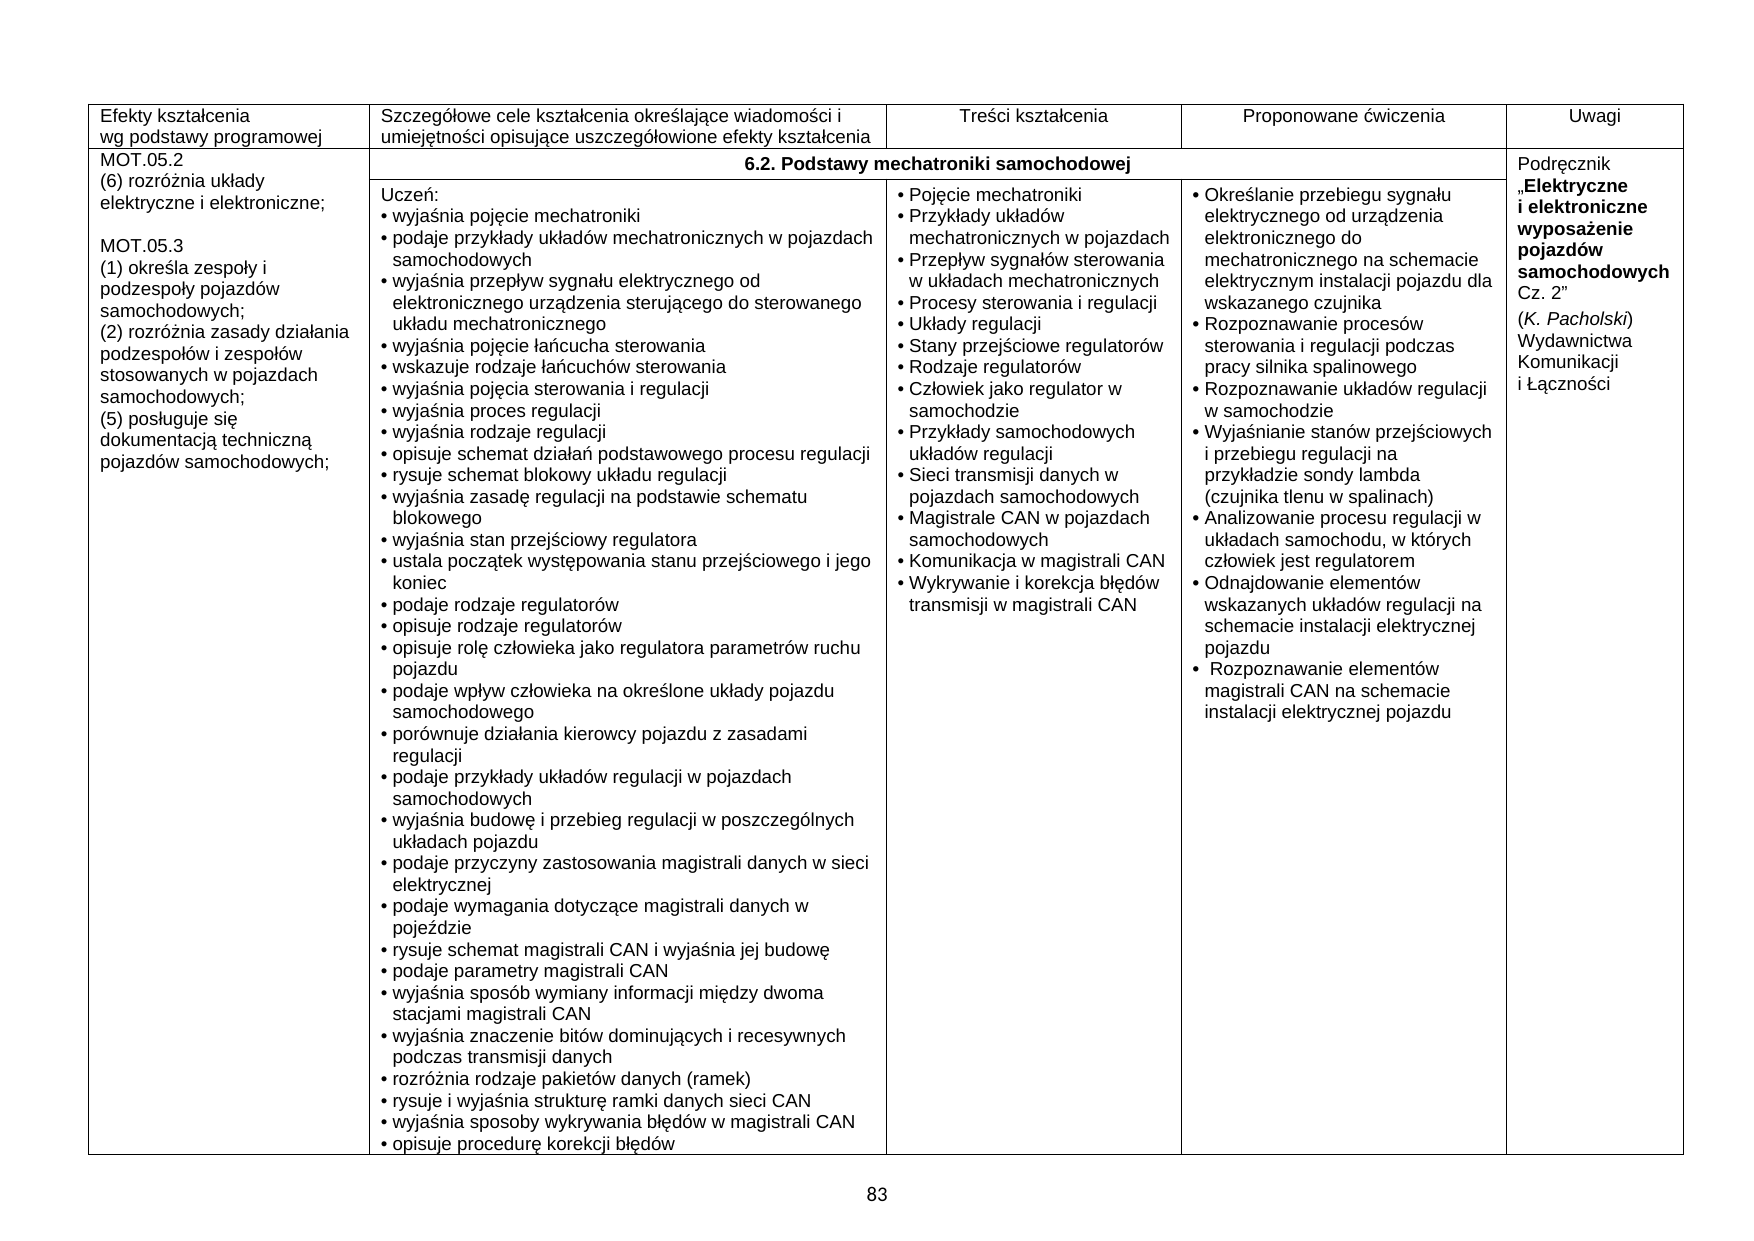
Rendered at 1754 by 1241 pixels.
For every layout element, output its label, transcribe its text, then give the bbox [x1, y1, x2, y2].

table_header Uwagi [1507, 105, 1683, 148]
table_header Szczegółowe cele kształcenia określające wiadomości i umiejętności opisujące uszczegółowione efekty kształcenia [370, 105, 886, 148]
table_header Treści kształcenia [887, 105, 1181, 148]
table_header Efekty kształcenia wg podstawy programowej [89, 105, 369, 148]
table_cell Określanie przebiegu sygnału elektrycznego od urządzenia elektronicznego do mechatronicznego na schemacie elektrycznym instalacji pojazdu dla wskazanego czujnika Rozpoznawanie procesów sterowania i regulacji podczas pracy silnika spalinowego Rozpoznawanie układów regulacji w samochodzie Wyjaśnianie stanów przejściowych i przebiegu regulacji na przykładzie sondy lambda (czujnika tlenu w spalinach) Analizowanie procesu regulacji w układach samochodu, w których człowiek jest regulatorem Odnajdowanie elementów wskazanych układów regulacji na schemacie instalacji elektrycznej pojazdu Rozpoznawanie elementów magistrali CAN na schemacie instalacji elektrycznej pojazdu [1182, 180, 1506, 1154]
table_cell Podręcznik „Elektryczne i elektroniczne wyposażenie pojazdów samochodowych Cz. 2” (K. Pacholski) Wydawnictwa Komunikacji i Łączności [1507, 149, 1683, 1154]
table_cell Pojęcie mechatroniki Przykłady układów mechatronicznych w pojazdach Przepływ sygnałów sterowania w układach mechatronicznych Procesy sterowania i regulacji Układy regulacji Stany przejściowe regulatorów Rodzaje regulatorów Człowiek jako regulator w samochodzie Przykłady samochodowych układów regulacji Sieci transmisji danych w pojazdach samochodowych Magistrale CAN w pojazdach samochodowych Komunikacja w magistrali CAN Wykrywanie i korekcja błędów transmisji w magistrali CAN [887, 180, 1181, 1154]
table_header Proponowane ćwiczenia [1182, 105, 1506, 148]
table_cell 6.2. Podstawy mechatroniki samochodowej [370, 149, 1506, 178]
table_cell Uczeń: wyjaśnia pojęcie mechatroniki podaje przykłady układów mechatronicznych w pojazdach samochodowych wyjaśnia przepływ sygnału elektrycznego od elektronicznego urządzenia sterującego do sterowanego układu mechatronicznego wyjaśnia pojęcie łańcucha sterowania wskazuje rodzaje łańcuchów sterowania wyjaśnia pojęcia sterowania i regulacji wyjaśnia proces regulacji wyjaśnia rodzaje regulacji opisuje schemat działań podstawowego procesu regulacji rysuje schemat blokowy układu regulacji wyjaśnia zasadę regulacji na podstawie schematu blokowego wyjaśnia stan przejściowy regulatora ustala początek występowania stanu przejściowego i jego koniec podaje rodzaje regulatorów opisuje rodzaje regulatorów opisuje rolę człowieka jako regulatora parametrów ruchu pojazdu podaje wpływ człowieka na określone układy pojazdu samochodowego porównuje działania kierowcy pojazdu z zasadami regulacji podaje przykłady układów regulacji w pojazdach samochodowych wyjaśnia budowę i przebieg regulacji w poszczególnych układach pojazdu podaje przyczyny zastosowania magistrali danych w sieci elektrycznej podaje wymagania dotyczące magistrali danych w pojeździe rysuje schemat magistrali CAN i wyjaśnia jej budowę podaje parametry magistrali CAN wyjaśnia sposób wymiany informacji między dwoma stacjami magistrali CAN wyjaśnia znaczenie bitów dominujących i recesywnych podczas transmisji danych rozróżnia rodzaje pakietów danych (ramek) rysuje i wyjaśnia strukturę ramki danych sieci CAN wyjaśnia sposoby wykrywania błędów w magistrali CAN opisuje procedurę korekcji błędów [370, 180, 886, 1154]
